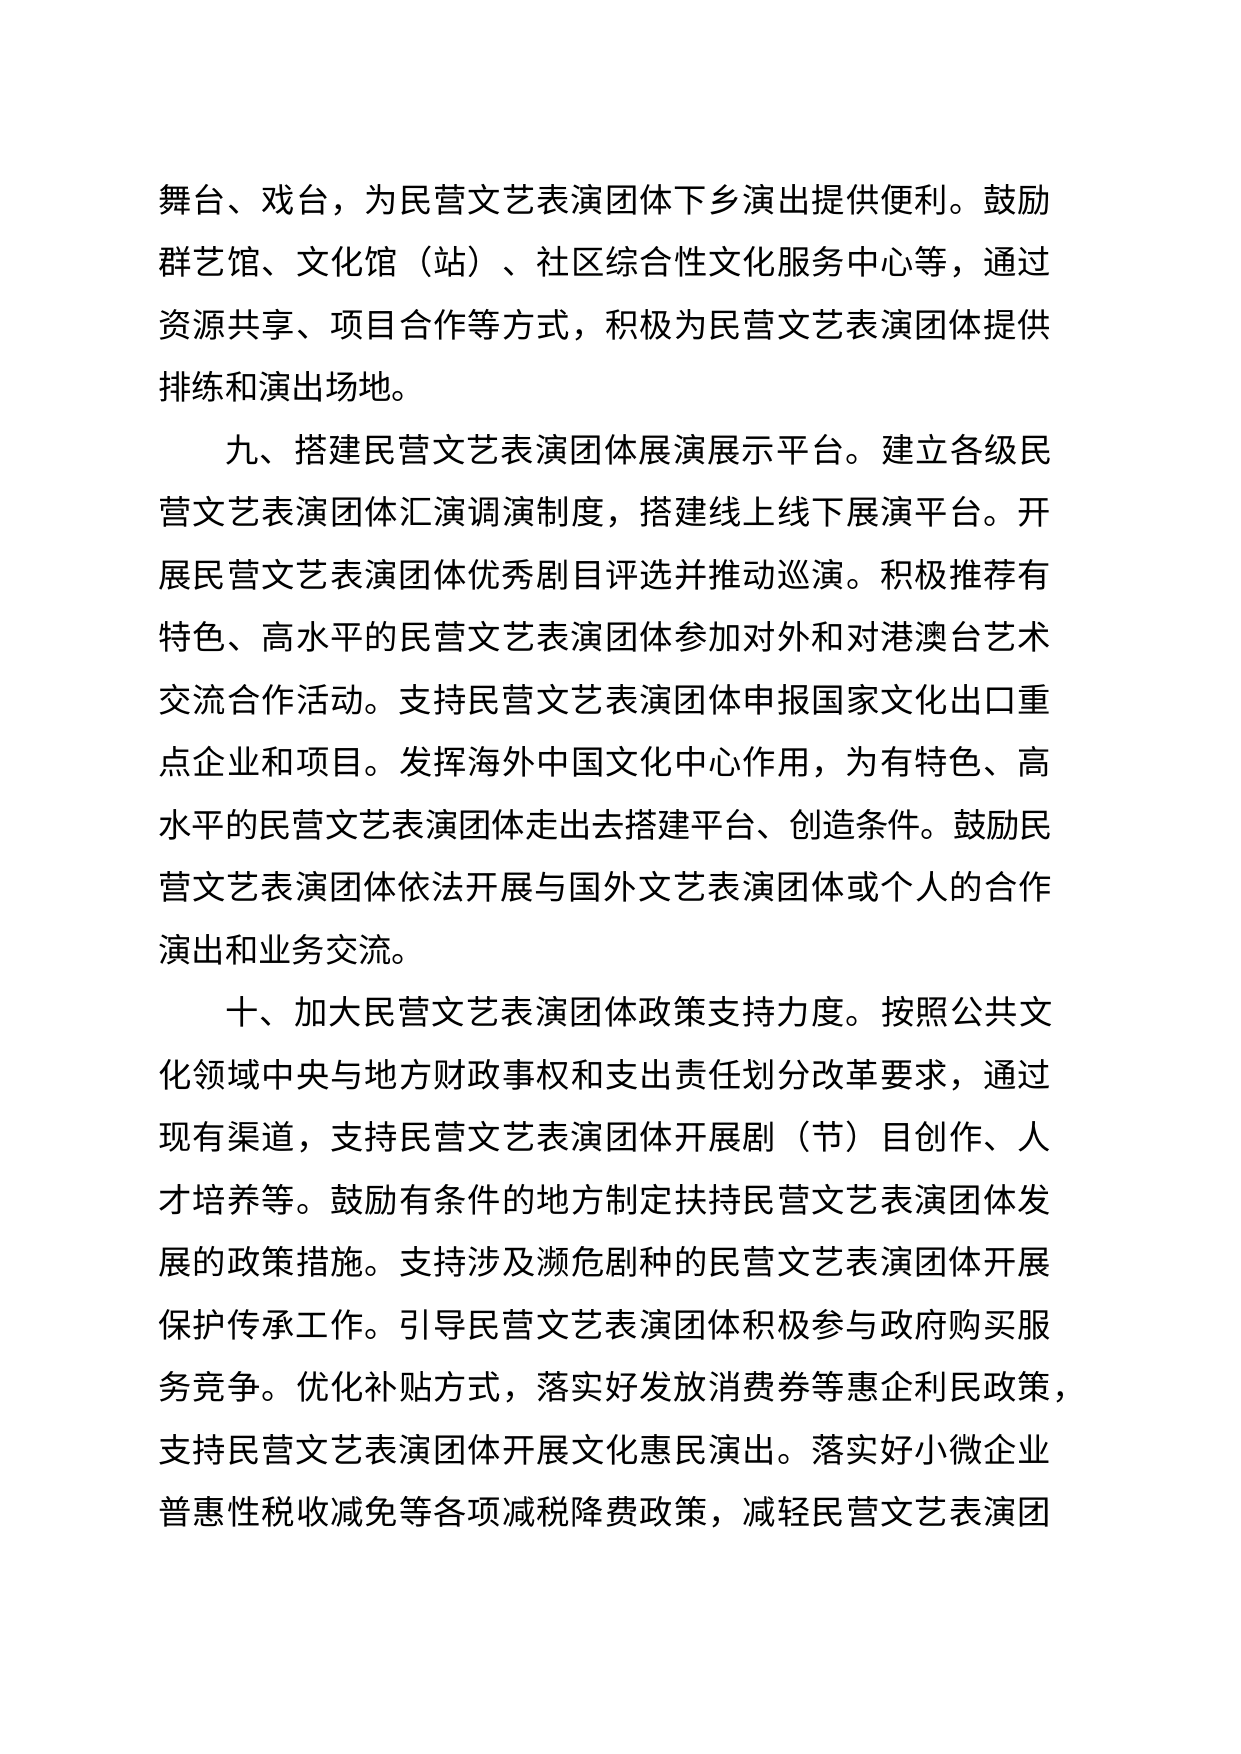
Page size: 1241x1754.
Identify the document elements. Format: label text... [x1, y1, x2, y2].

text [158, 974, 1053, 1537]
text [158, 162, 1053, 412]
text 九、搭建民营文艺表演团体展演展示平台。建立各级民营文艺表演团体汇演调演制度，搭建线上线下展演平台。开展民营文艺表演团体优秀剧目评选并推动巡演。积极推荐有特色、高水平的民营文艺表演团体参加对外和对港澳台艺术交流合作活动。支持民营文艺表演团体申报国家文化出口重点企业和项目。发挥海外中国文化中心作用，为有特色、高水平的民营文艺表演团体走出去搭建平台、创造条件。鼓励民营文艺表演团体依法开展与国外文艺表演团体或个人的合作演出和业务交流。 [158, 412, 1053, 974]
